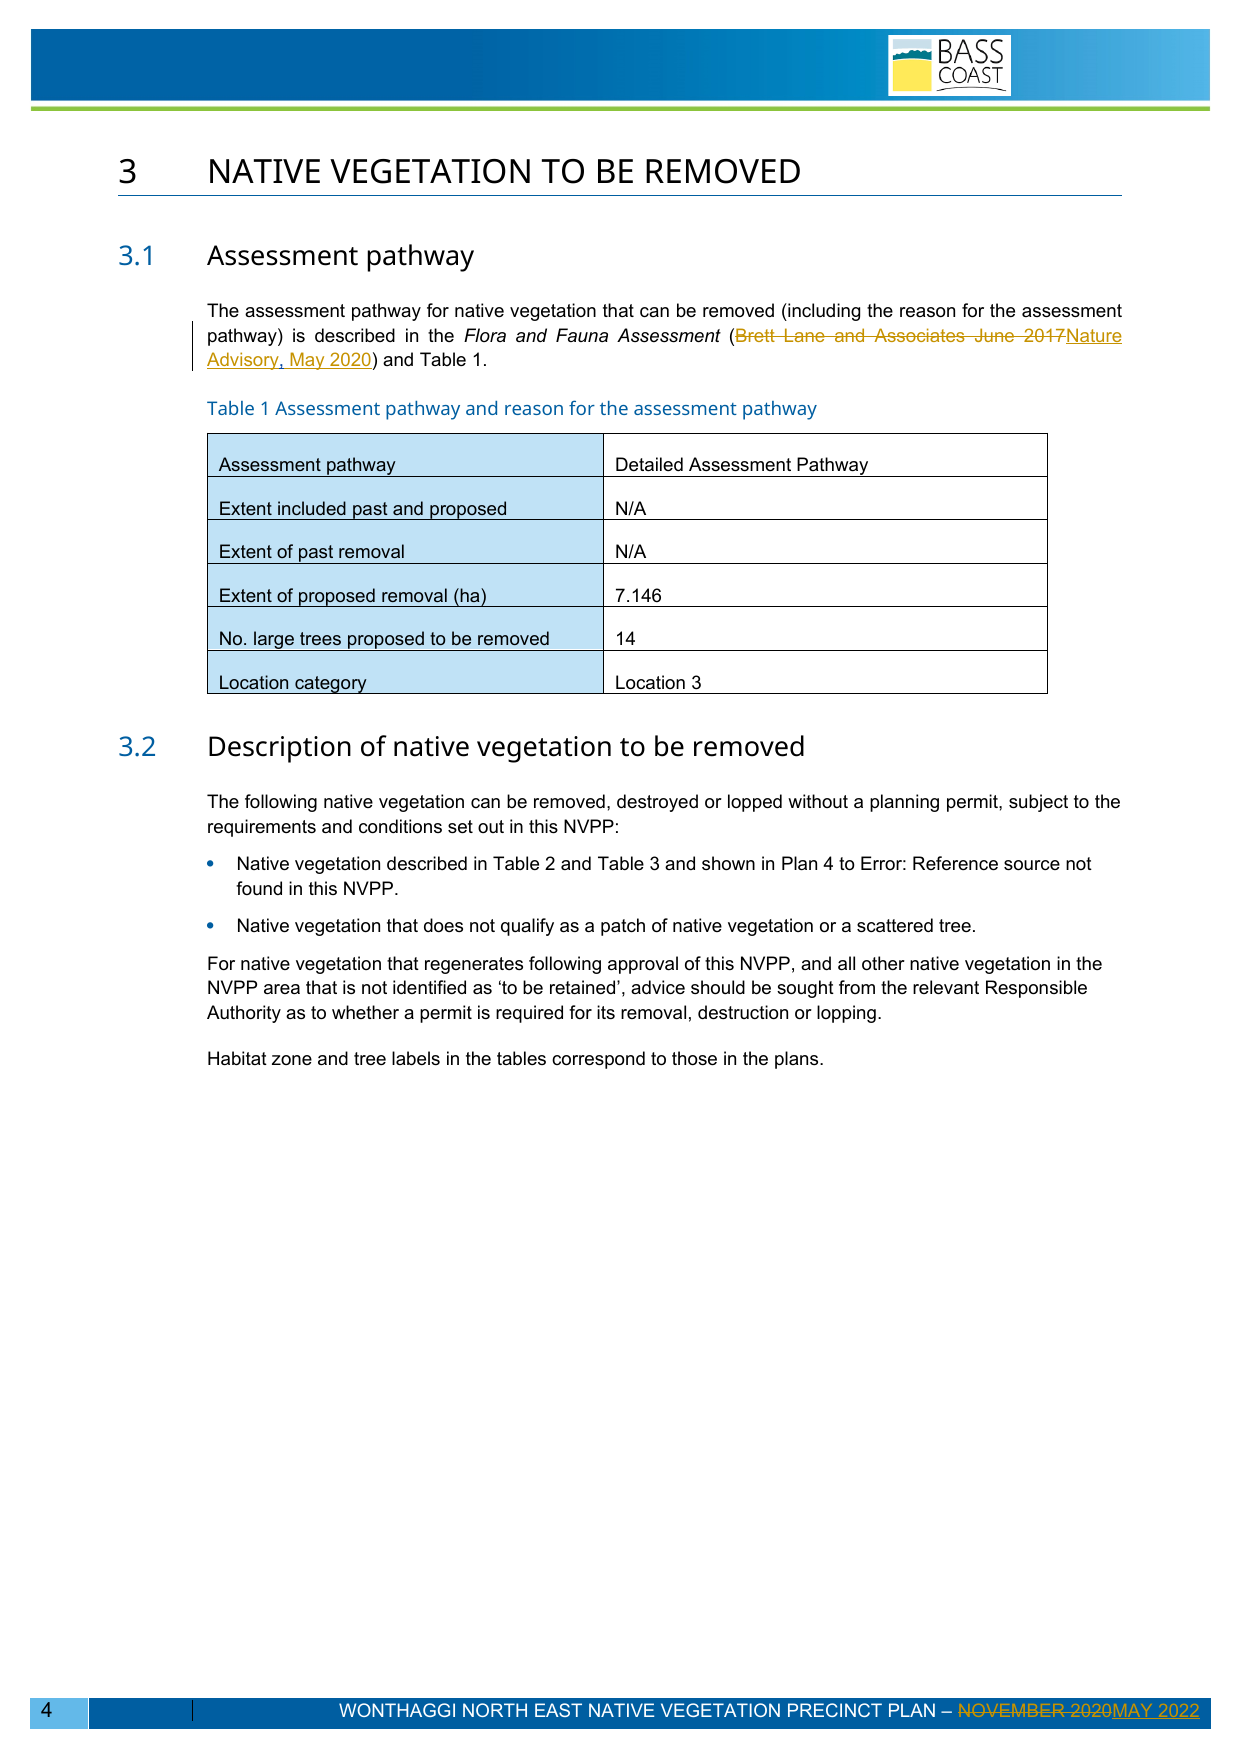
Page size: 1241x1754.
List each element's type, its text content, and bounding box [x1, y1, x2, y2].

table_cell 14 [604, 607, 1047, 649]
table_cell Extent of past removal [208, 520, 603, 563]
text The following native vegetation can be removed, destroyed or lopped without a planning permit, subject to the requirements and conditions set out in this NVPP: [207, 791, 1122, 837]
text Habitat zone and tree labels in the tables correspond to those in the plans. [207, 1047, 1122, 1069]
subtitle Assessment pathway [118, 236, 1122, 273]
table_cell Location 3 [604, 651, 1047, 693]
list Native vegetation that does not qualify as a patch of native vegetation or a scattered tree. [207, 915, 1122, 937]
table_cell Extent of proposed removal (ha) [208, 564, 603, 606]
subtitle Description of native vegetation to be removed [118, 727, 1122, 764]
table_header Assessment pathway [208, 434, 603, 476]
text The assessment pathway for native vegetation that can be removed (including the reason for the assessment pathway) is described in the Flora and Fauna Assessment () and Table 1. [207, 299, 1122, 371]
table_cell N/A [604, 477, 1047, 519]
table_header Detailed Assessment Pathway [604, 434, 1047, 476]
table_cell No. large trees proposed to be removed [208, 607, 603, 649]
table_cell 7.146 [604, 564, 1047, 606]
text Table 1 Assessment pathway and reason for the assessment pathway [207, 395, 1122, 420]
table_cell Location category [208, 651, 603, 693]
subtitle Native vegetation to be removed [118, 148, 1122, 195]
table_cell N/A [604, 520, 1047, 563]
picture [29, 29, 1211, 111]
list For native vegetation that regenerates following approval of this NVPP, and all other native vegetation in the NVPP area that is not identified as ‘to be retained’, advice should be sought from the relevant Responsible Authority as to whether a permit is required for its removal, destruction or lopping. [207, 952, 1122, 1023]
table_cell Extent included past and proposed [208, 477, 603, 519]
